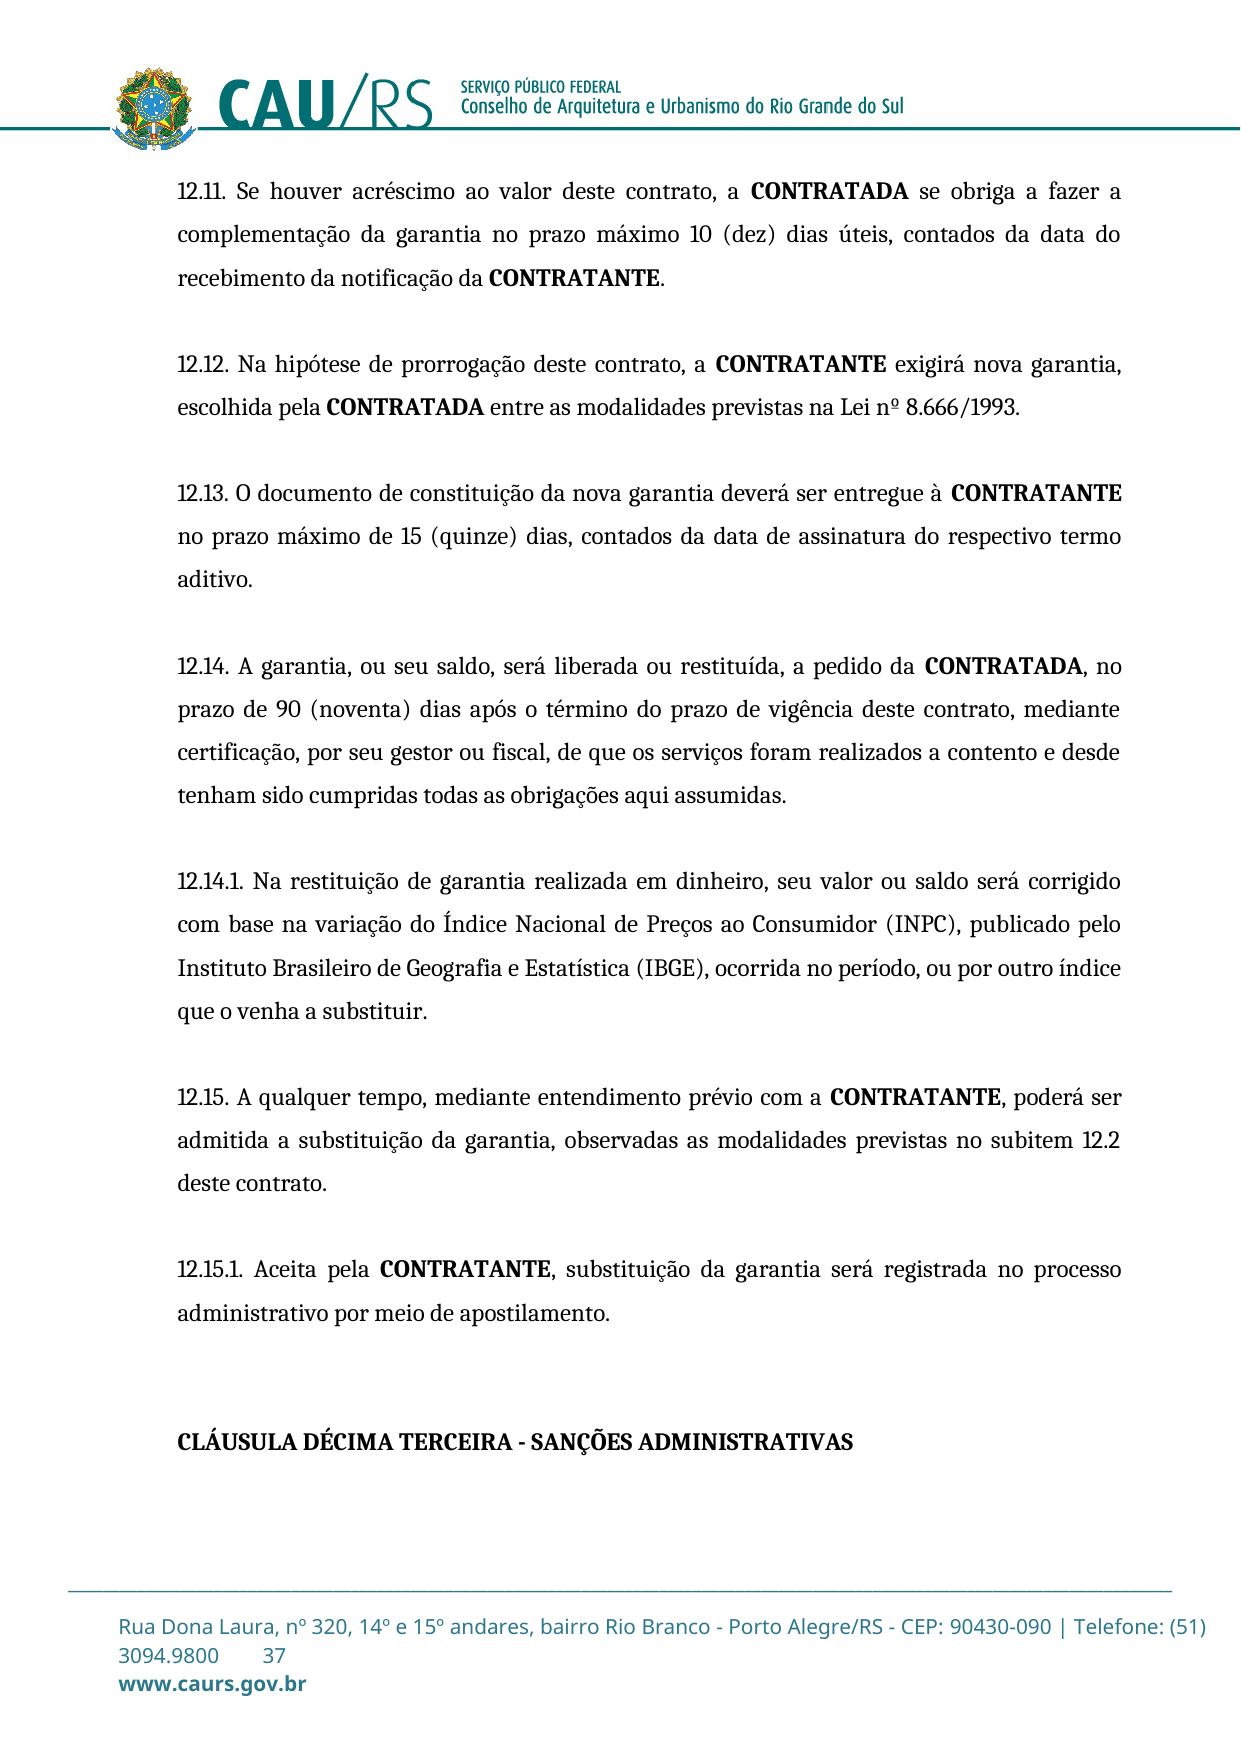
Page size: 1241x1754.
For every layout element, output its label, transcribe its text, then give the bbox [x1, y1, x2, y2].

text 12.12. Na hipótese de prorrogação deste contrato, a CONTRATANTE exigirá nova garantia, escolhida pela CONTRATADA entre as modalidades previstas na Lei nº 8.666/1993. [177, 350, 1122, 422]
text 12.13. O documento de constituição da nova garantia deverá ser entregue à CONTRATANTE no prazo máximo de 15 (quinze) dias, contados da data de assinatura do respectivo termo aditivo. [177, 479, 1122, 594]
text 12.11. Se houver acréscimo ao valor deste contrato, a CONTRATADA se obriga a fazer a complementação da garantia no prazo máximo 10 (dez) dias úteis, contados da data do recebimento da notificação da CONTRATANTE. [177, 177, 1122, 292]
text 12.14.1. Na restituição de garantia realizada em dinheiro, seu valor ou saldo será corrigido com base na variação do Índice Nacional de Preços ao Consumidor (INPC), publicado pelo Instituto Brasileiro de Geografia e Estatística (IBGE), ocorrida no período, ou por outro índice que o venha a substituir. [177, 867, 1122, 1025]
text 12.15. A qualquer tempo, mediante entendimento prévio com a CONTRATANTE, poderá ser admitida a substituição da garantia, observadas as modalidades previstas no subitem 12.2 deste contrato. [177, 1083, 1122, 1198]
subtitle CLÁUSULA DÉCIMA TERCEIRA - SANÇÕES ADMINISTRATIVAS [177, 1428, 1122, 1457]
text 12.14. A garantia, ou seu saldo, será liberada ou restituída, a pedido da CONTRATADA, no prazo de 90 (noventa) dias após o término do prazo de vigência deste contrato, mediante certificação, por seu gestor ou fiscal, de que os serviços foram realizados a contento e desde tenham sido cumpridas todas as obrigações aqui assumidas. [177, 652, 1122, 810]
text 12.15.1. Aceita pela CONTRATANTE, substituição da garantia será registrada no processo administrativo por meio de apostilamento. [177, 1255, 1122, 1327]
picture [0, 1, 1241, 161]
